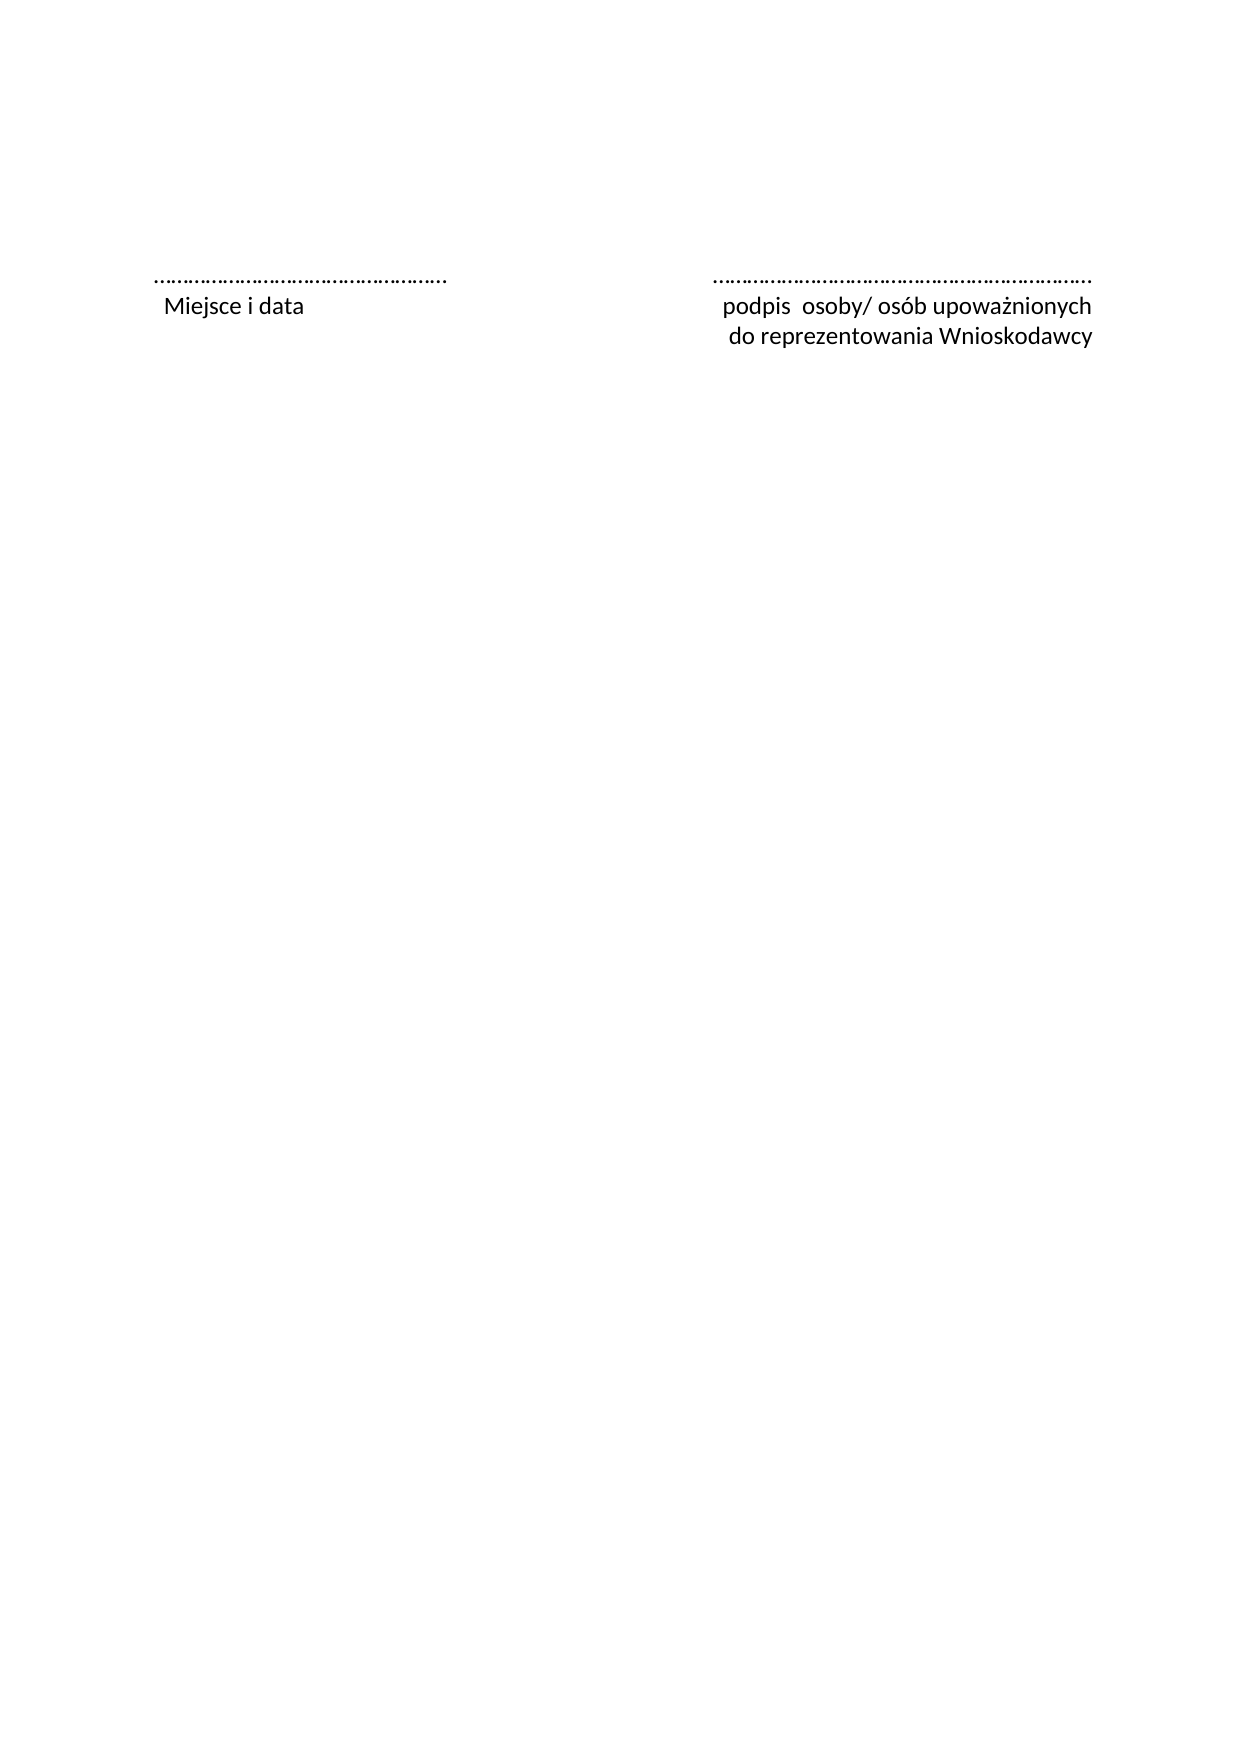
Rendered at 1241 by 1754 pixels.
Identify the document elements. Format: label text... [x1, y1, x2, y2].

text …………………………………………… ………………………………………………………… Miejsce i data podpis osoby/ osób upoważnionych do reprezentowania Wnioskodawcy [148, 259, 1093, 351]
